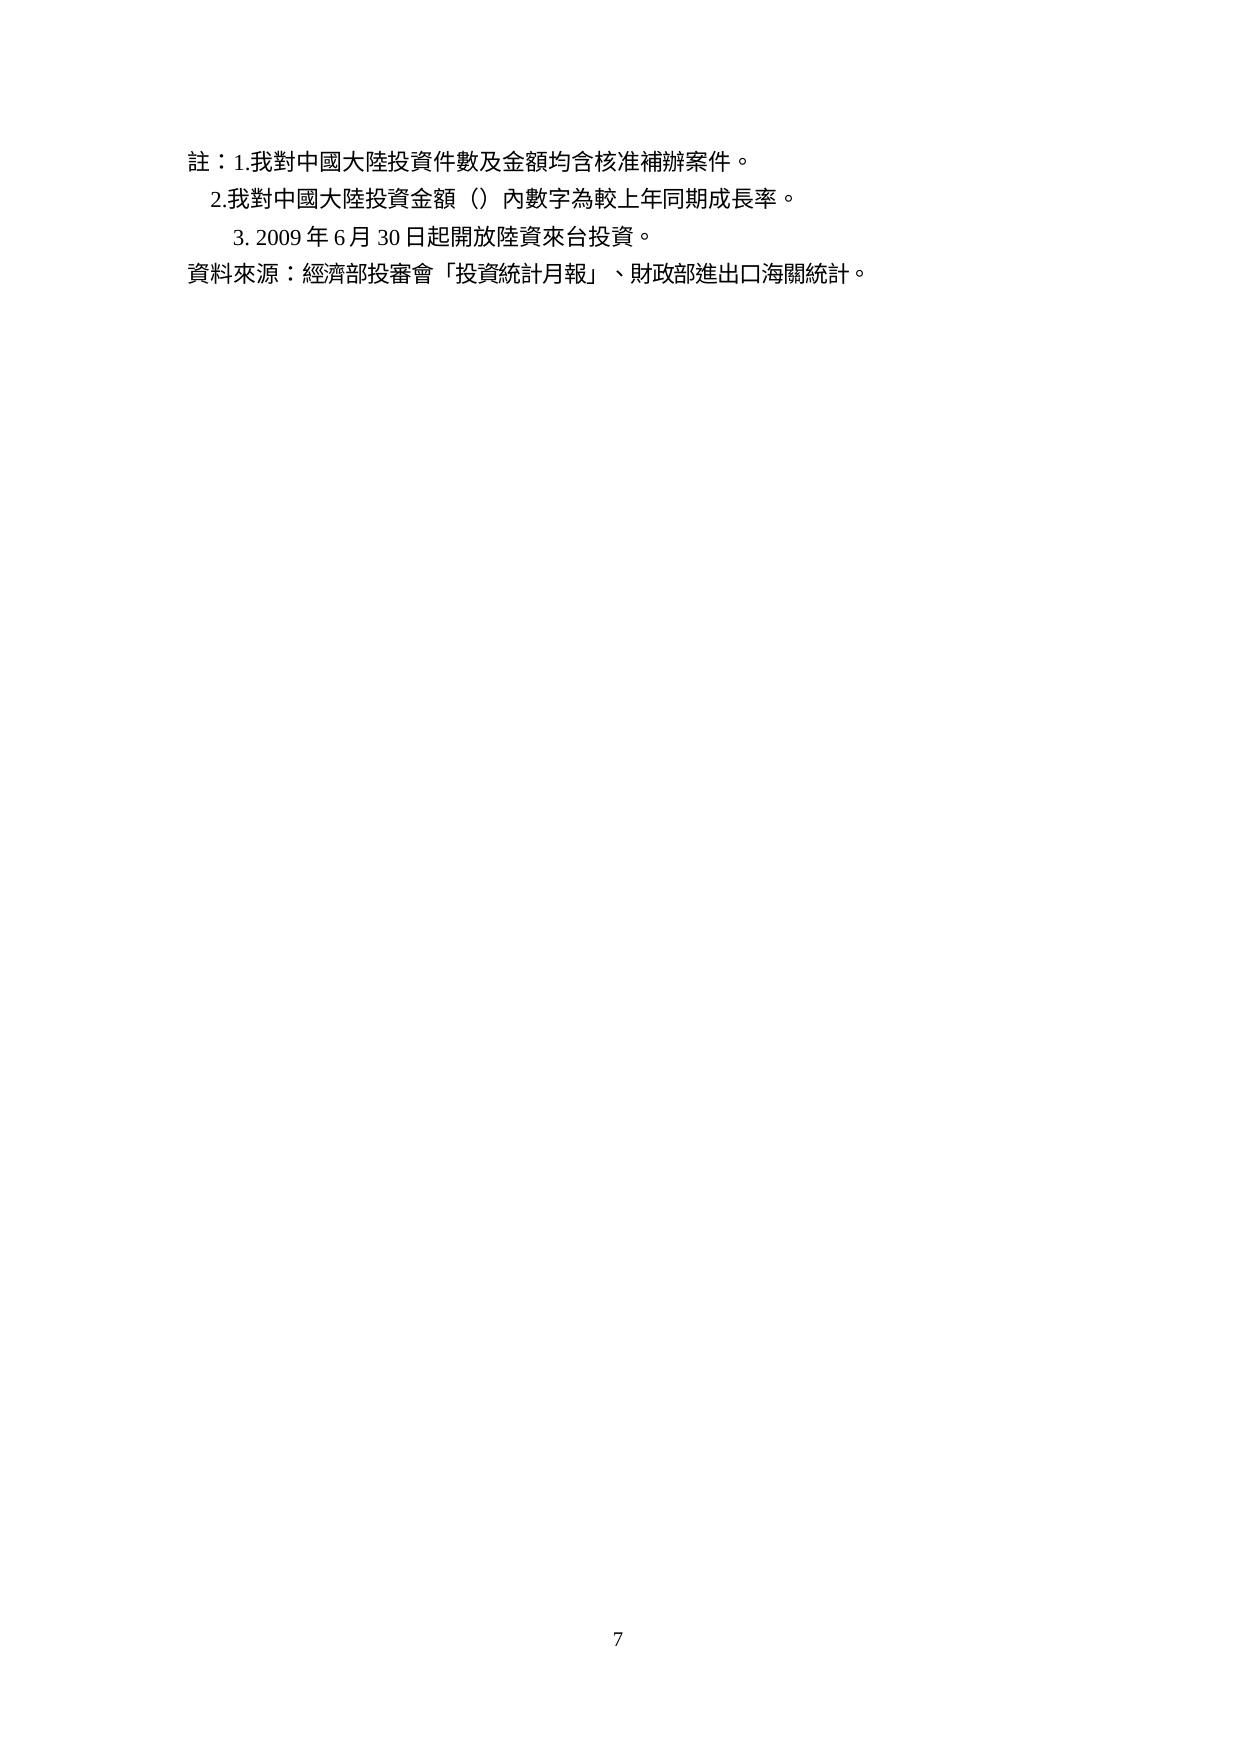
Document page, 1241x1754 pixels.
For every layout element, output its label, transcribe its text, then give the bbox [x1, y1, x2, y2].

text 3. 2009年6月30日起開放陸資來台投資。 [187, 217, 1048, 254]
text 註：1.我對中國大陸投資件數及金額均含核准補辦案件。 [187, 142, 1048, 179]
text 資料來源：經濟部投審會「投資統計月報」、財政部進出口海關統計。 [187, 254, 1048, 292]
text 2.我對中國大陸投資金額（）內數字為較上年同期成長率。 [187, 179, 1048, 217]
